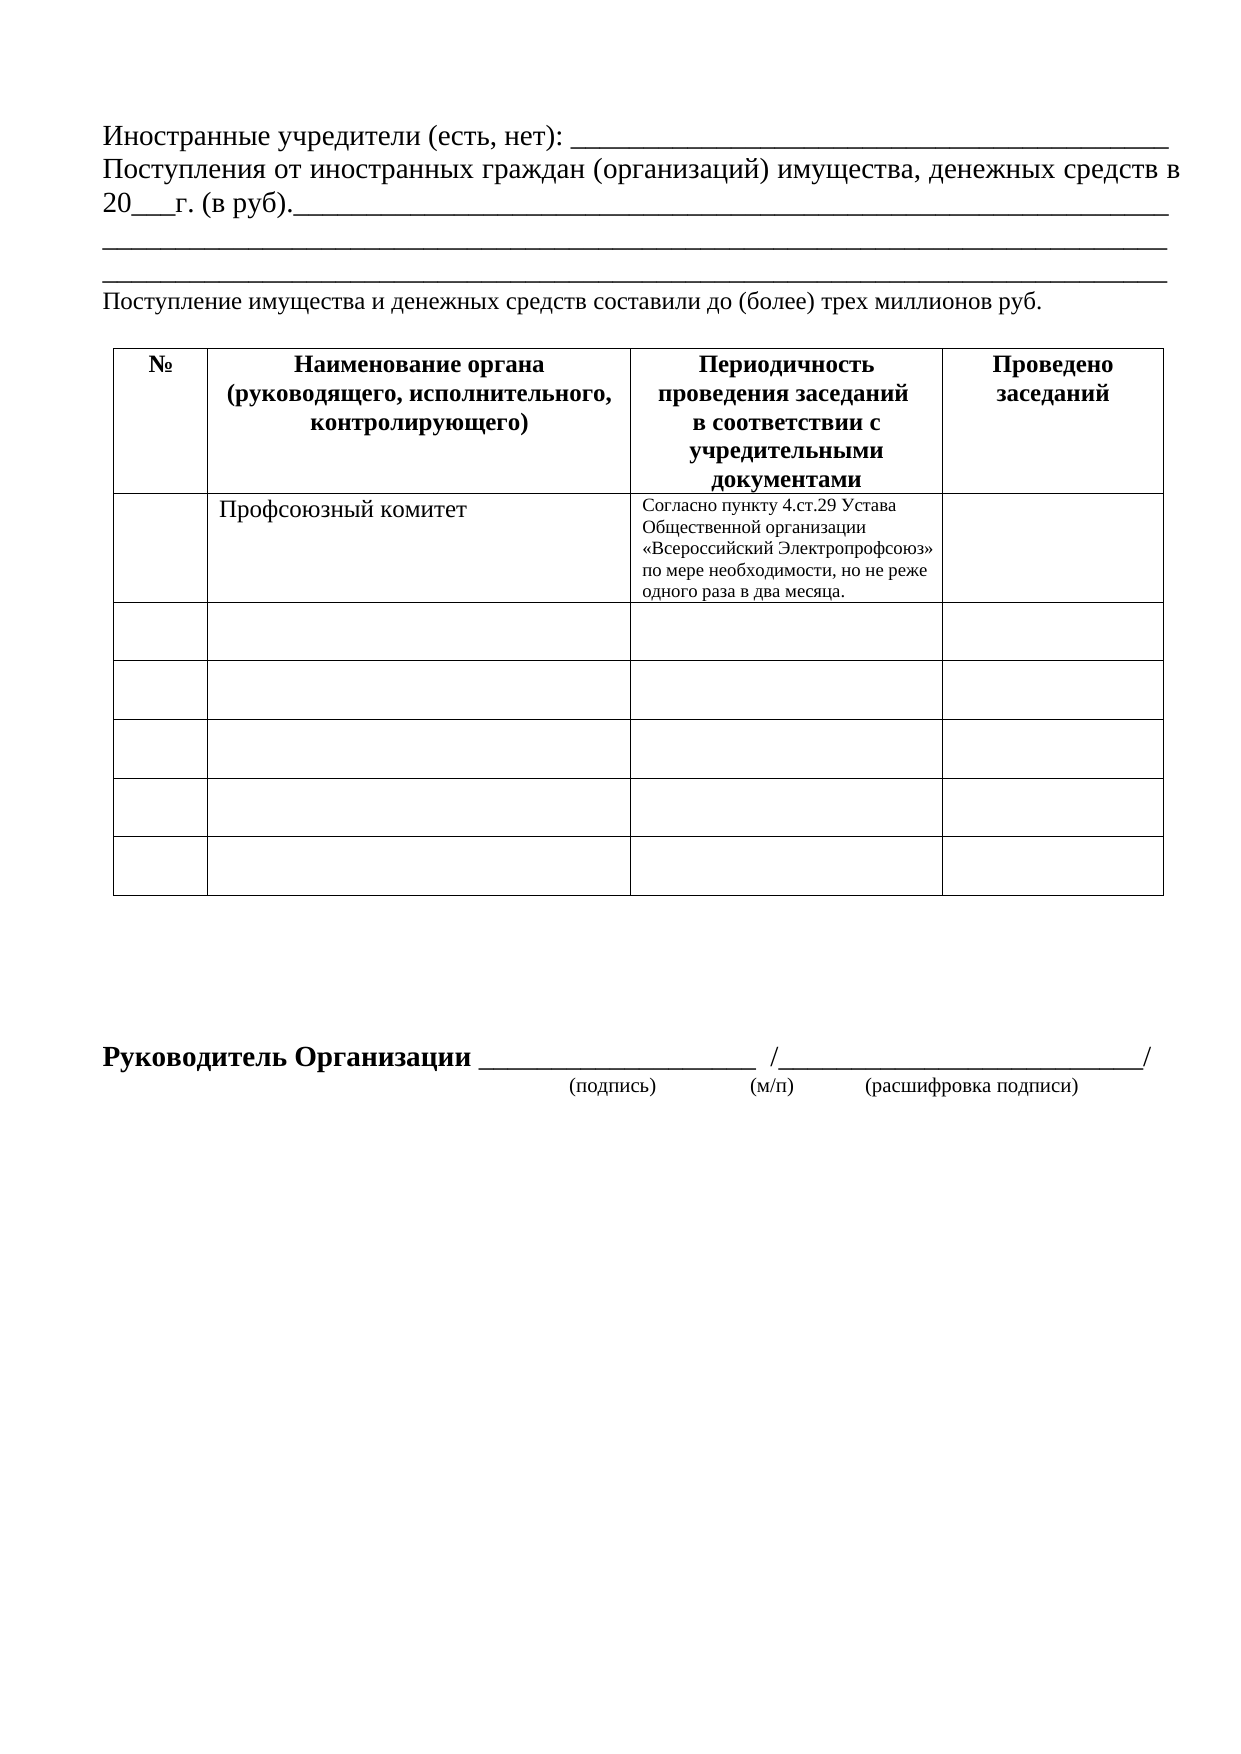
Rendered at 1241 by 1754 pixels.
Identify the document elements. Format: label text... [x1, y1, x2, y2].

table_cell [208, 779, 630, 836]
table_cell [631, 603, 942, 660]
table_cell [114, 779, 207, 836]
table_cell [114, 603, 207, 660]
table_header Наименование органа (руководящего, исполнительного, контролирующего) [208, 349, 630, 493]
table_cell [943, 779, 1163, 836]
table_cell [943, 494, 1163, 602]
table_header Периодичность проведения заседаний в соответствии с учредительными документами [631, 349, 942, 493]
table_cell [114, 661, 207, 719]
table_cell [208, 837, 630, 894]
table_cell [208, 603, 630, 660]
table_cell [114, 837, 207, 894]
table_header № [114, 349, 207, 493]
table_cell [943, 720, 1163, 777]
table_cell [631, 779, 942, 836]
table_cell [943, 661, 1163, 719]
table_cell [943, 837, 1163, 894]
table_cell [943, 603, 1163, 660]
table_cell [631, 720, 942, 777]
text (подпись) (м/п) (расшифровка подписи) [177, 1073, 1181, 1097]
text Руководитель Организации ___________________ /_________________________/ [102, 1039, 1181, 1073]
table_cell [208, 720, 630, 777]
table_cell [114, 494, 207, 602]
table_cell Согласно пункту 4.ст.29 Устава Общественной организации «Всероссийский Электропрофсоюз» по мере необходимости, но не реже одного раза в два месяца. [631, 494, 942, 602]
table_cell [631, 837, 942, 894]
text __________________________________________________________________________________________________________________________________________________ [102, 219, 1181, 286]
text Иностранные учредители (есть, нет): _________________________________________ [102, 118, 1181, 152]
table_cell [208, 661, 630, 719]
table_cell Профсоюзный комитет [208, 494, 630, 602]
table_cell [631, 661, 942, 719]
text Поступления от иностранных граждан (организаций) имущества, денежных средств в 20___г. (в руб).____________________________________________________________ [102, 152, 1181, 219]
table_cell [114, 720, 207, 777]
text Поступление имущества и денежных средств составили до (более) трех миллионов руб. [102, 286, 1181, 314]
table_header Проведено заседаний [943, 349, 1163, 493]
